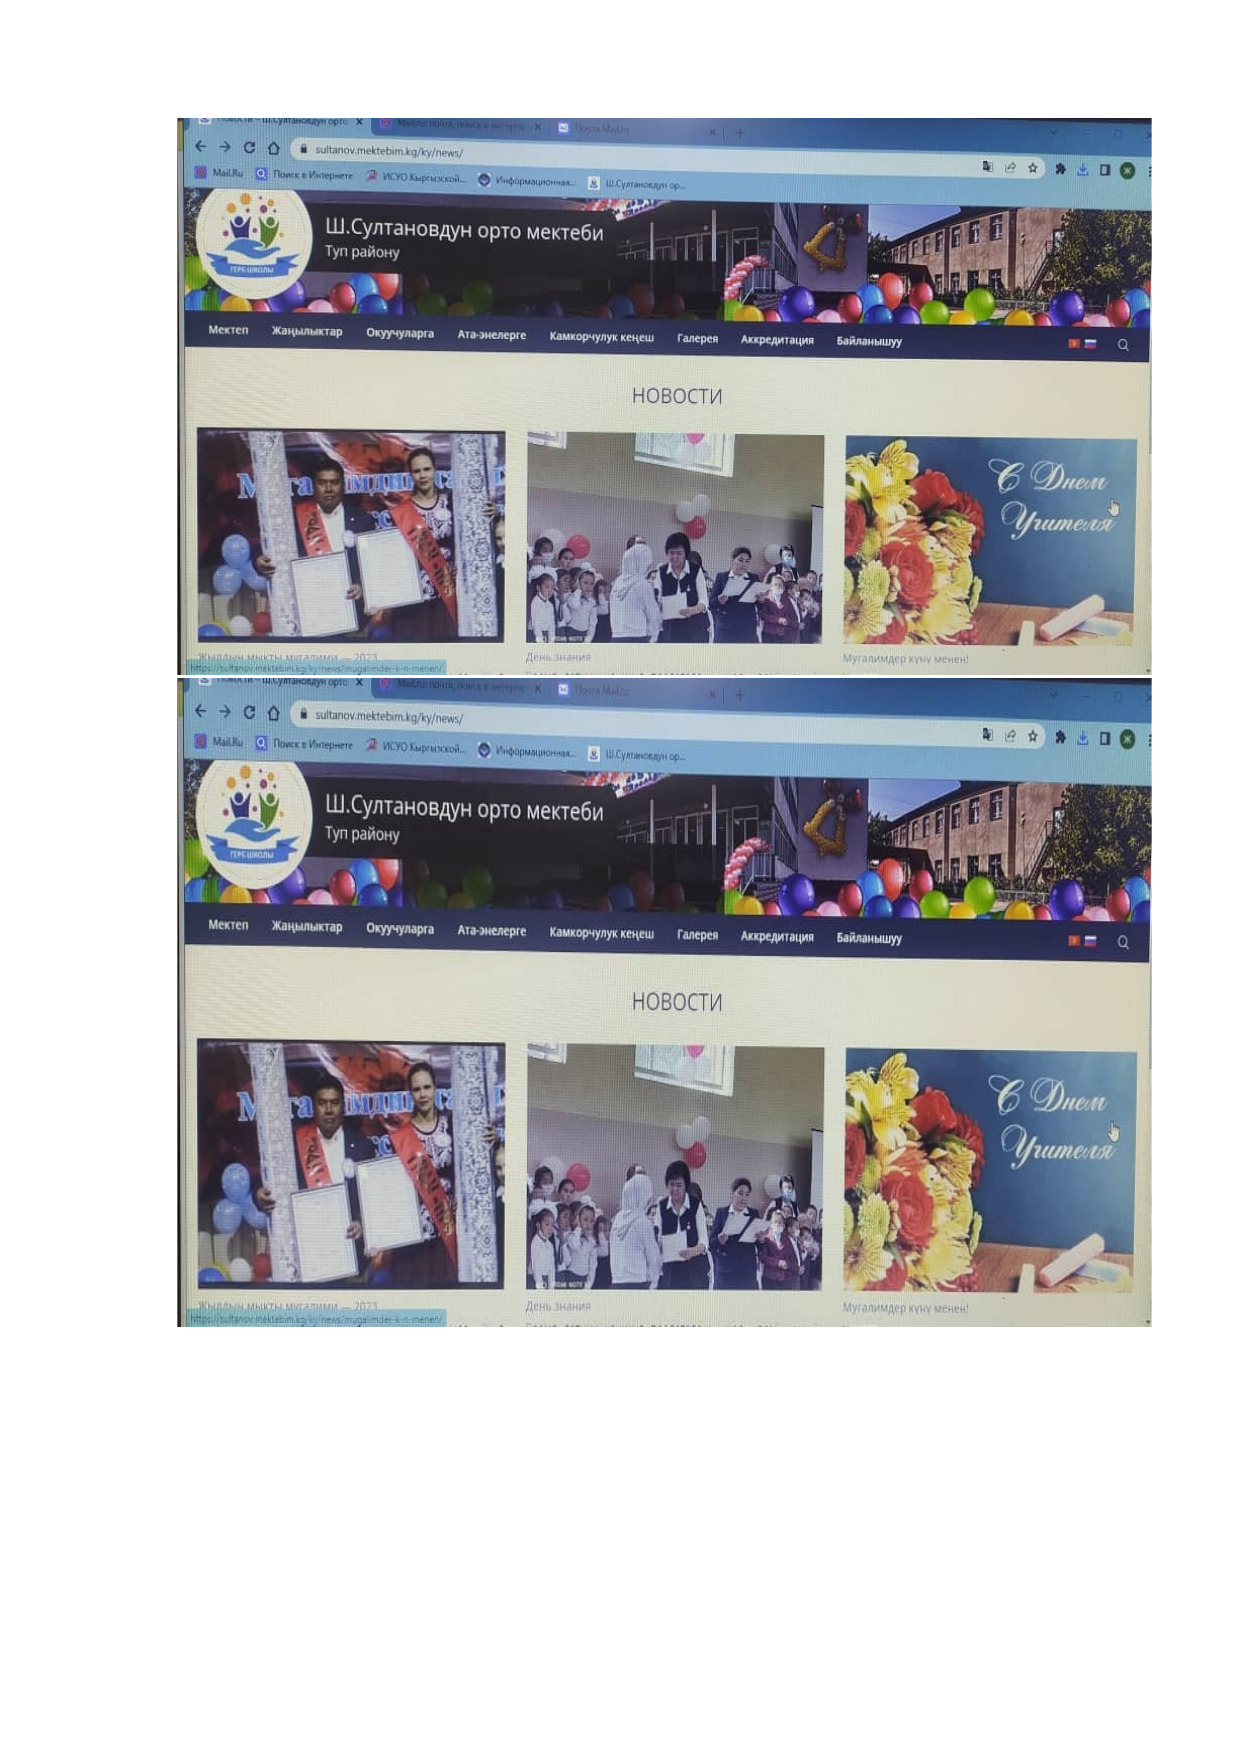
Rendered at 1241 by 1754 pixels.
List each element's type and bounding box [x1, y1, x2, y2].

picture [177, 678, 1152, 1327]
picture [177, 118, 1152, 675]
